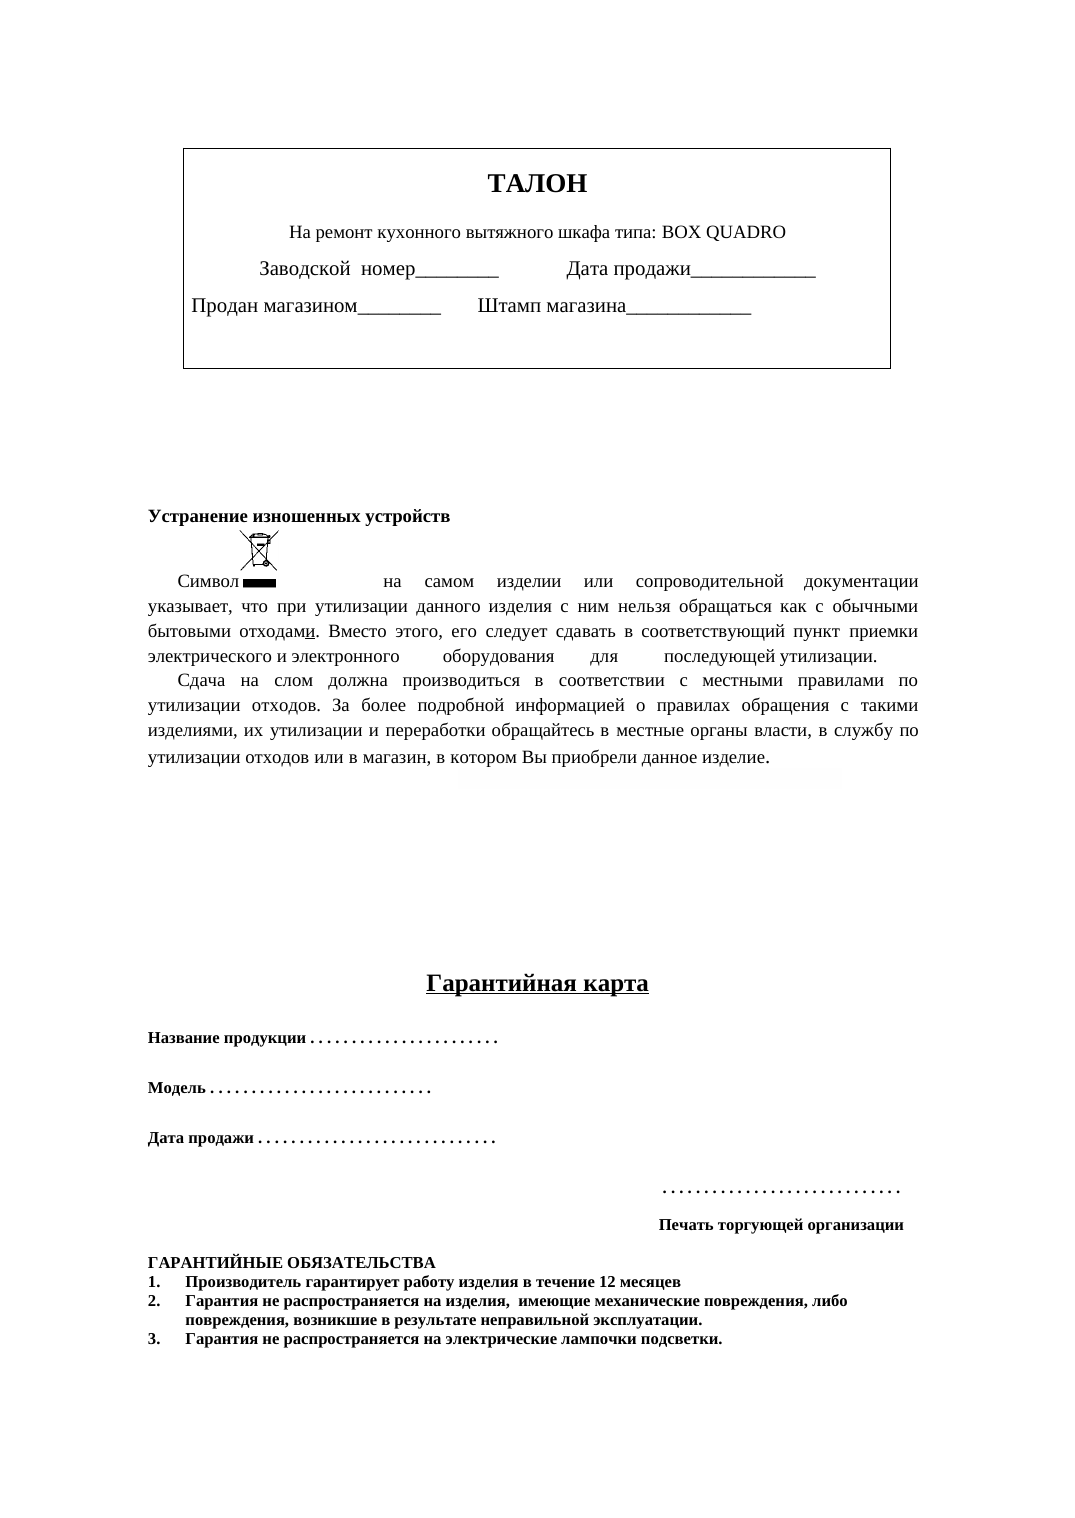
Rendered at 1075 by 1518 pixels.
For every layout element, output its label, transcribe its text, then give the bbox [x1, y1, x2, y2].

text Устранение изношенных устройств [148, 505, 919, 527]
text Модель . . . . . . . . . . . . . . . . . . . . . . . . . . . [148, 1059, 927, 1097]
list Гарантия не распространяется на электрические лампочки подсветки. [148, 1329, 927, 1348]
text Гарантийная карта [148, 959, 927, 997]
text . . . . . . . . . . . . . . . . . . . . . . . . . . . . . [635, 1159, 927, 1197]
table_header ТАЛОН На ремонт кухонного вытяжного шкафа типа: BOX QUADRO Заводской номер________ Дата продажи____________ Продан магазином________ Штамп магазина____________ [184, 149, 890, 367]
list Производитель гарантирует работу изделия в течение 12 месяцев [148, 1272, 927, 1291]
text ГАРАНТИЙНЫЕ ОБЯЗАТЕЛЬСТВА [148, 1234, 927, 1272]
text Название продукции . . . . . . . . . . . . . . . . . . . . . . . [148, 1009, 927, 1047]
list Гарантия не распространяется на изделия, имеющие механические повреждения, либо повреждения, возникшие в результате неправильной эксплуатации. [148, 1291, 927, 1329]
text Символ на самом изделии или сопроводительной документации указывает, что при утилизации данного изделия с ним нельзя обращаться как с обычными бытовыми отходами. Вместо этого, его следует сдавать в соответствующий пункт приемки электрического и электронного оборудования для последующей утилизации. [148, 530, 919, 666]
text Дата продажи . . . . . . . . . . . . . . . . . . . . . . . . . . . . . [148, 1109, 927, 1147]
text Печать торгующей организации [635, 1197, 927, 1234]
picture [239, 530, 279, 588]
text Сдача на слом должна производиться в соответствии с местными правилами по утилизации отходов. За более подробной информацией о правилах обращения с такими изделиями, их утилизации и переработки обращайтесь в местные органы власти, в службу по утилизации отходов или в магазин, в котором Вы приобрели данное изделие. [148, 669, 918, 768]
